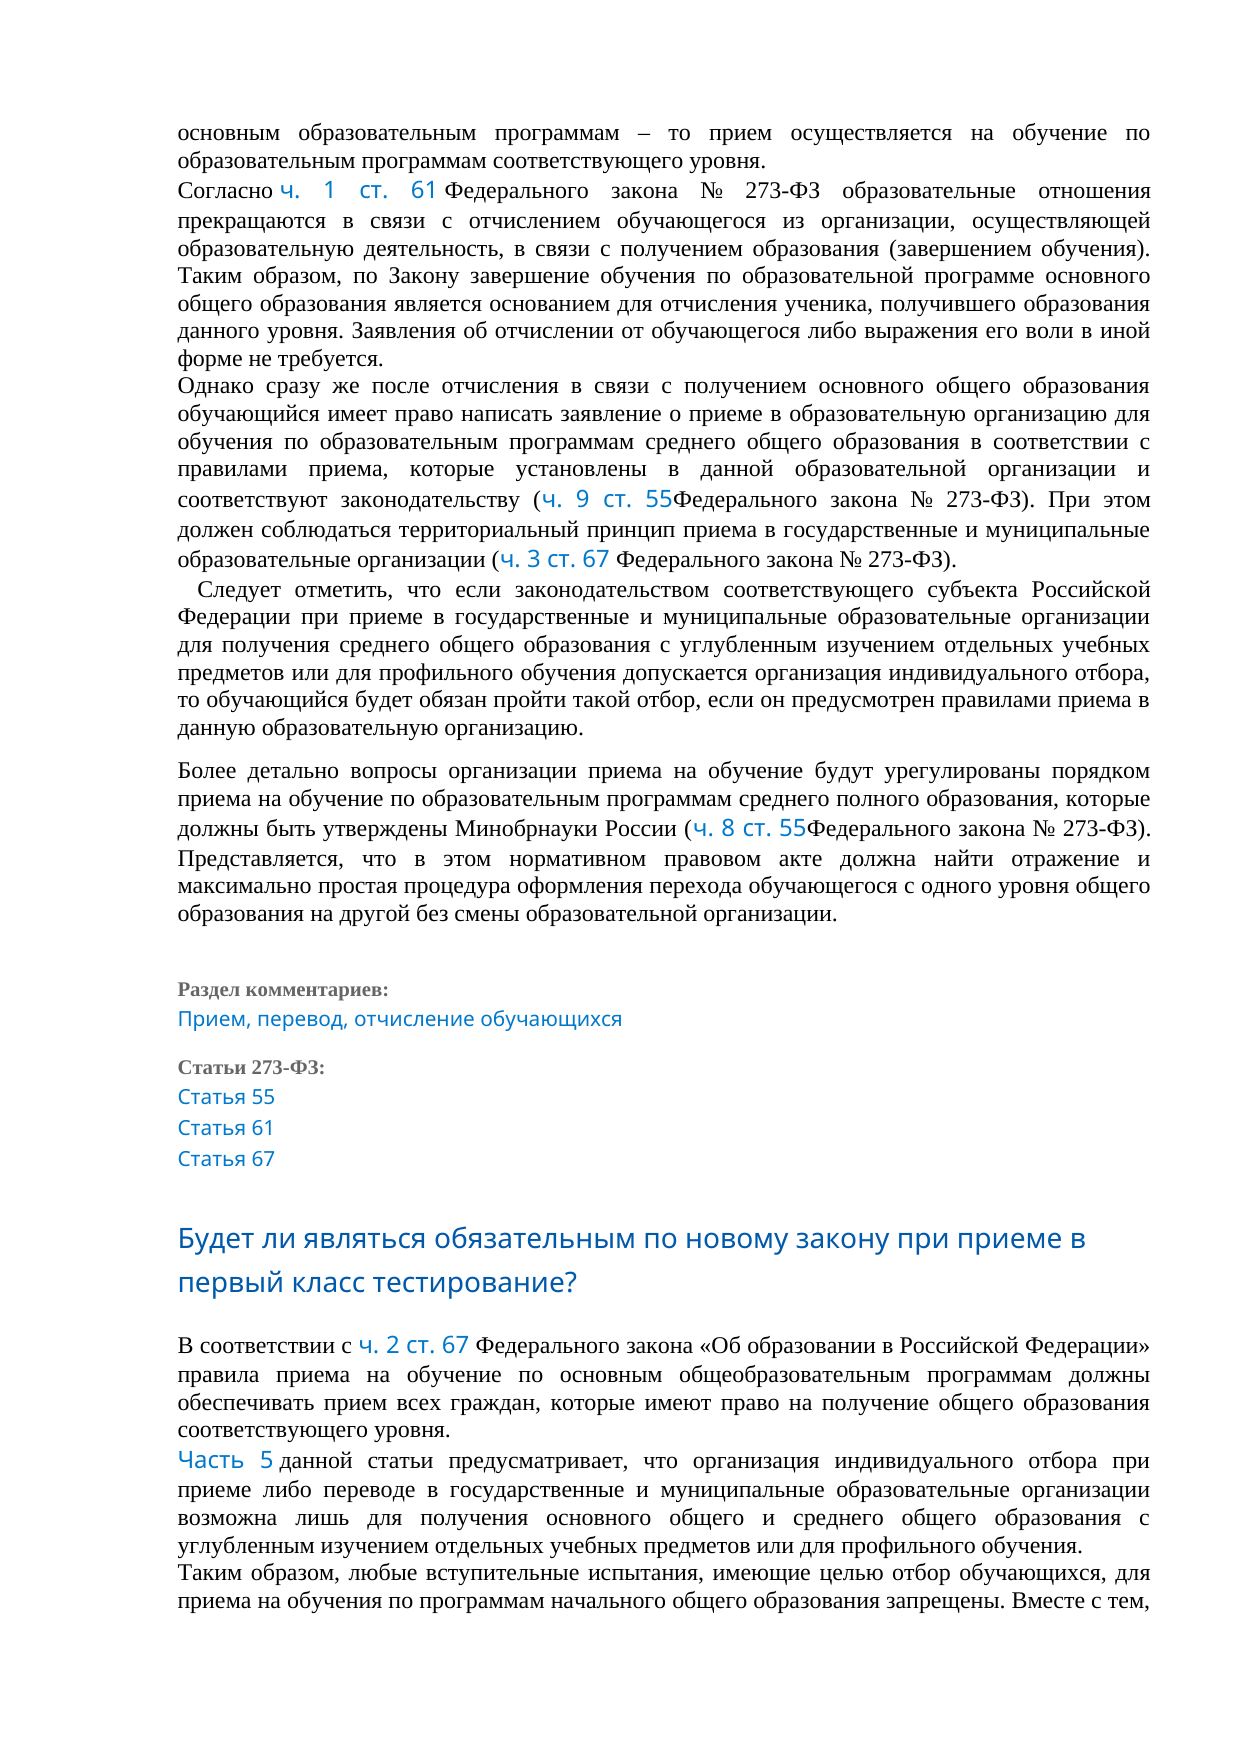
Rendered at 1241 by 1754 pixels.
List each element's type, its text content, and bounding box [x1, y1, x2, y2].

text Более детально вопросы организации приема на обучение будут урегулированы порядком приема на обучение по образовательным программам среднего полного образования, которые должны быть утверждены Минобрнауки России (ч. 8 ст. 55Федерального закона № 273-ФЗ). Представляется, что в этом нормативном правовом акте должна найти отражение и максимально простая процедура оформления перехода обучающегося с одного уровня общего образования на другой без смены образовательной организации. [177, 756, 1152, 927]
text Прием, перевод, отчисление обучающихся [177, 1001, 1152, 1032]
text Статья 55 [177, 1079, 1152, 1111]
text В соответствии с ч. 2 ст. 67 Федерального закона «Об образовании в Российской Федерации» правила приема на обучение по основным общеобразовательным программам должны обеспечивать прием всех граждан, которые имеют право на получение общего образования соответствующего уровня. [177, 1327, 1152, 1443]
text Часть 5 данной статьи предусматривает, что организация индивидуального отбора при приеме либо переводе в государственные и муниципальные образовательные организации возможна лишь для получения основного общего и среднего общего образования с углубленным изучением отдельных учебных предметов или для профильного обучения. [177, 1443, 1152, 1558]
text Статья 61 [177, 1111, 1152, 1142]
text Согласно ч. 1 ст. 61 Федерального закона № 273-ФЗ образовательные отношения прекращаются в связи с отчислением обучающегося из организации, осуществляющей образовательную деятельность, в связи с получением образования (завершением обучения). Таким образом, по Закону завершение обучения по образовательной программе основного общего образования является основанием для отчисления ученика, получившего образования данного уровня. Заявления об отчислении от обучающегося либо выражения его воли в иной форме не требуется. [177, 173, 1152, 372]
text Следует отметить, что если законодательством соответствующего субъекта Российской Федерации при приеме в государственные и муниципальные образовательные организации для получения среднего общего образования с углубленным изучением отдельных учебных предметов или для профильного обучения допускается организация индивидуального отбора, то обучающийся будет обязан пройти такой отбор, если он предусмотрен правилами приема в данную образовательную организацию. [177, 575, 1152, 740]
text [177, 1558, 1152, 1613]
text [177, 118, 1152, 173]
text Однако сразу же после отчисления в связи с получением основного общего образования обучающийся имеет право написать заявление о приеме в образовательную организацию для обучения по образовательным программам среднего общего образования в соответствии с правилами приема, которые установлены в данной образовательной организации и соответствуют законодательству (ч. 9 ст. 55Федерального закона № 273-ФЗ). При этом должен соблюдаться территориальный принцип приема в государственные и муниципальные образовательные организации (ч. 3 ст. 67 Федерального закона № 273-ФЗ). [177, 372, 1152, 575]
text Будет ли являться обязательным по новому закону при приеме в первый класс тестирование? [177, 1189, 1152, 1301]
text Статьи 273-ФЗ: [177, 1048, 1152, 1079]
text Раздел комментариев: [177, 970, 1152, 1001]
text Статья 67 [177, 1142, 1152, 1173]
